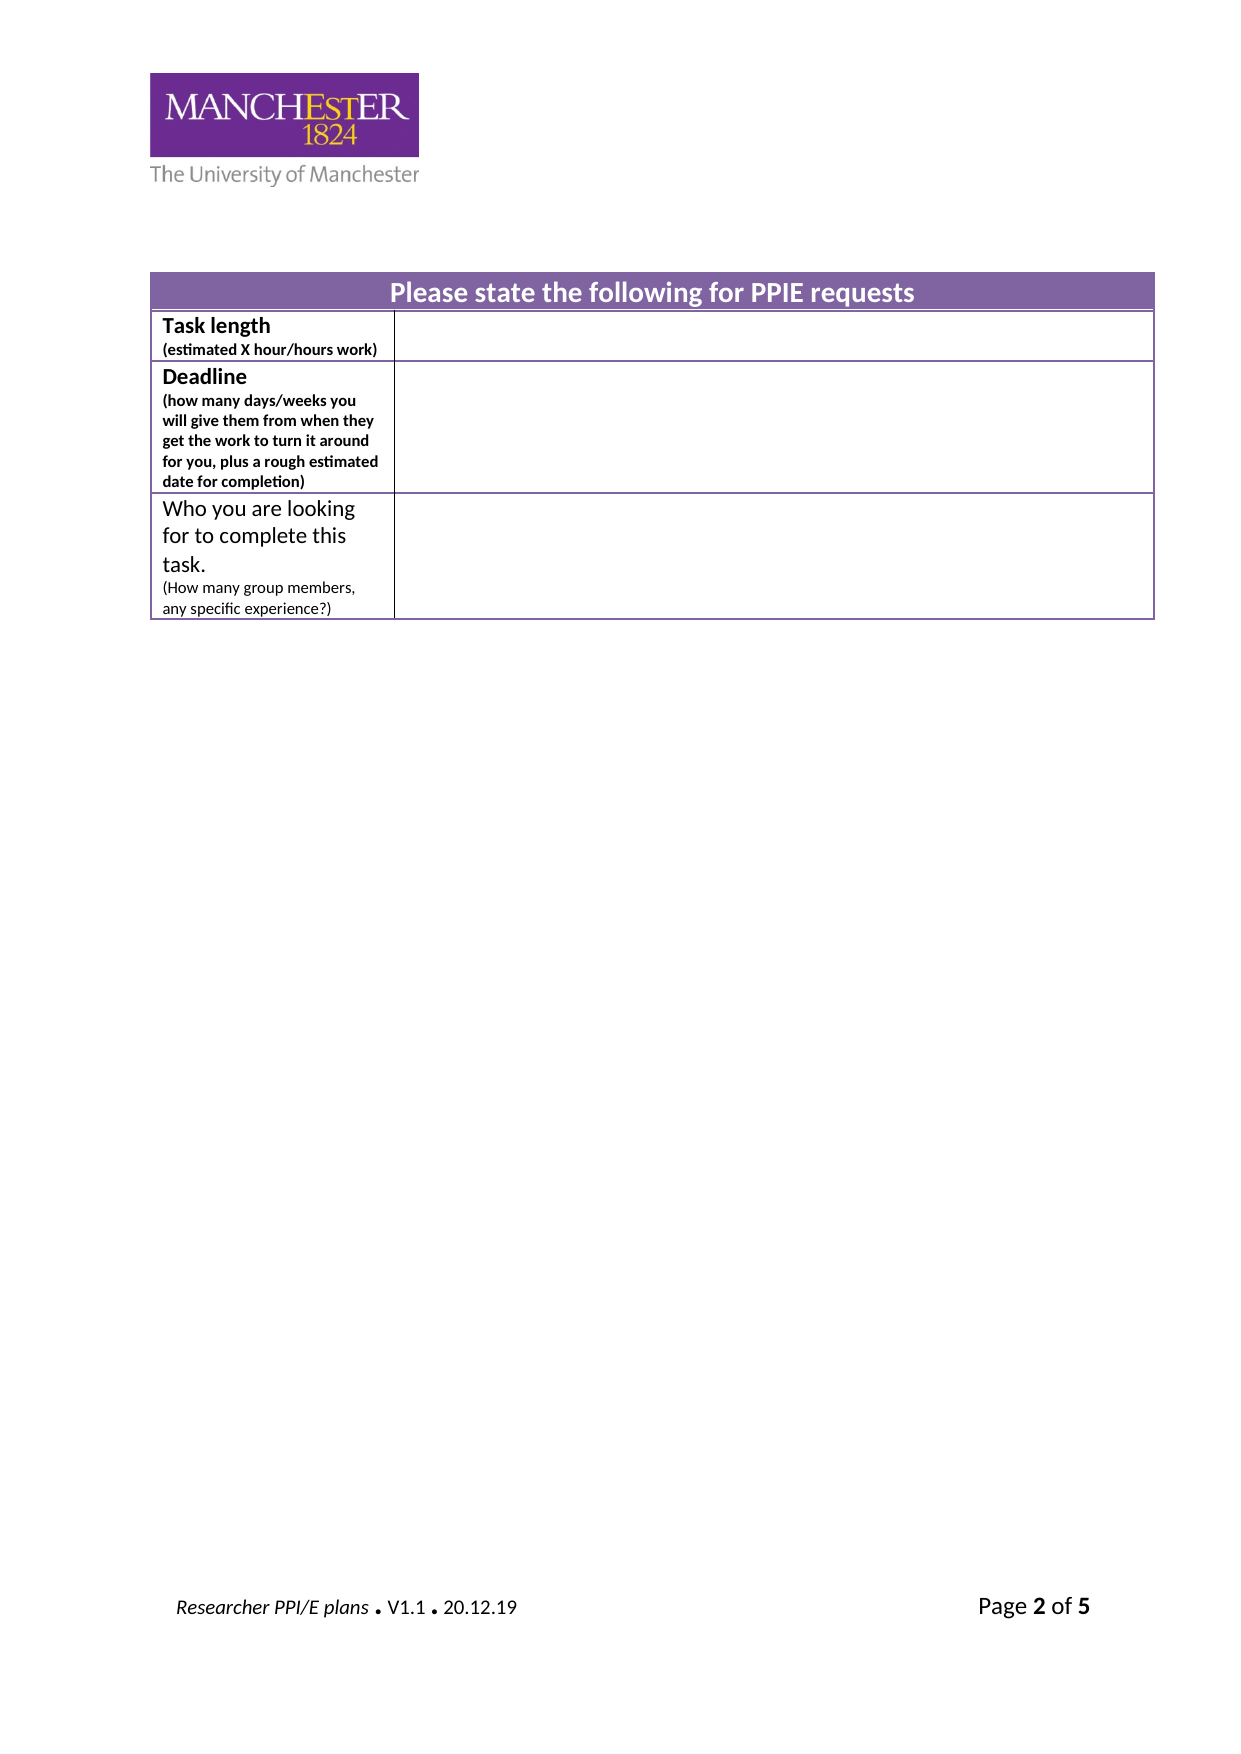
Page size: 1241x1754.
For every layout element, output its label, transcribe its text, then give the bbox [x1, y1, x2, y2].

table_cell Who you are looking for to complete this task. (How many group members, any specific experience?) [152, 494, 394, 618]
table_cell Deadline (how many days/weeks you will give them from when they get the work to turn it around for you, plus a rough estimated date for completion) [152, 362, 394, 492]
table_header Please state the following for PPIE requests [152, 274, 1153, 309]
table_cell Task length (estimated X hour/hours work) [152, 312, 394, 360]
picture [150, 73, 419, 187]
table_cell [395, 362, 1153, 492]
table_cell [395, 494, 1153, 618]
table_cell [395, 312, 1153, 360]
